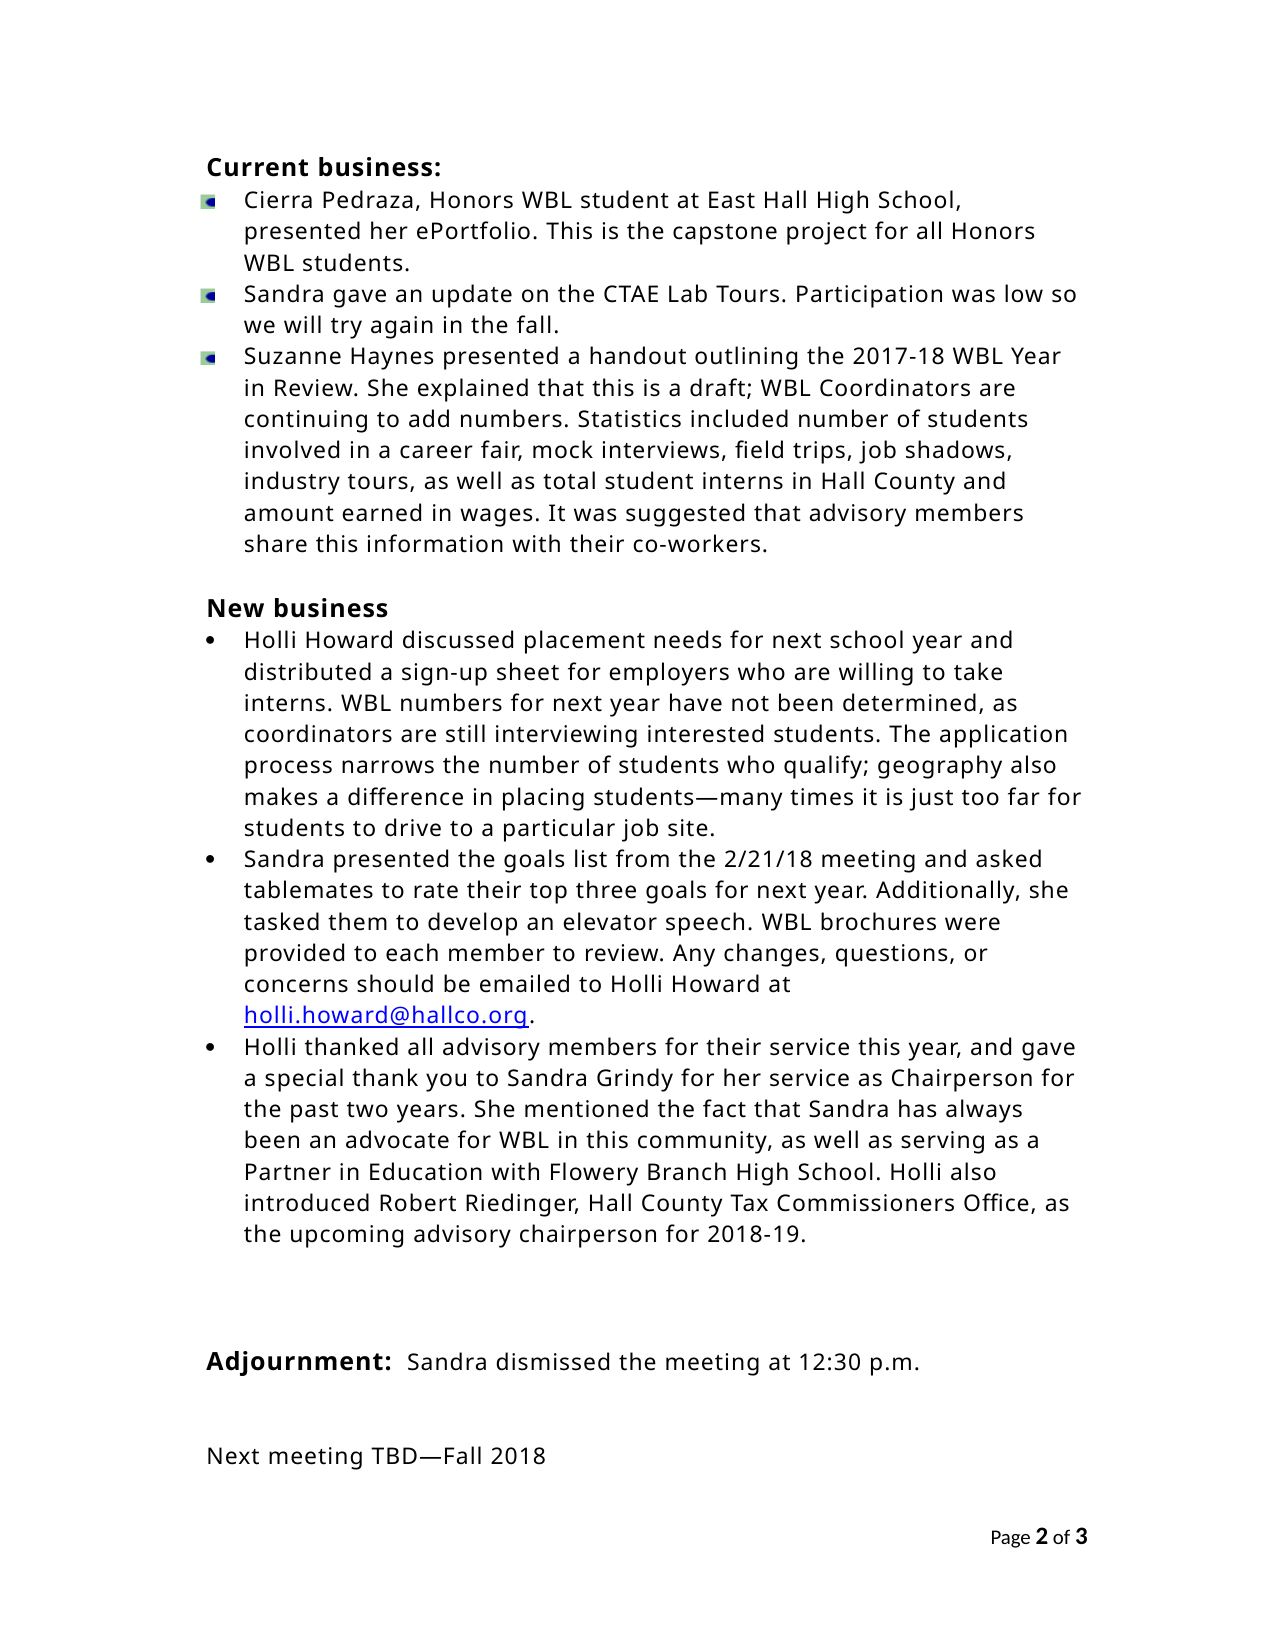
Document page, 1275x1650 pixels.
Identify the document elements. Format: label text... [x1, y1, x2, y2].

picture [197, 191, 215, 209]
list Holli Howard discussed placement needs for next school year and distributed a sign-up sheet for employers who are willing to take interns. WBL numbers for next year have not been determined, as coordinators are still interviewing interested students. The application process narrows the number of students who qualify; geography also makes a difference in placing students—many times it is just too far for students to drive to a particular job site. [206, 624, 1087, 843]
list Sandra presented the goals list from the 2/21/18 meeting and asked tablemates to rate their top three goals for next year. Additionally, she tasked them to develop an elevator speech. WBL brochures were provided to each member to review. Any changes, questions, or concerns should be emailed to Holli Howard at holli.howard@hallco.org. [206, 843, 1087, 1031]
list Sandra gave an update on the CTAE Lab Tours. Participation was low so we will try again in the fall. [197, 278, 1087, 340]
list Suzanne Haynes presented a handout outlining the 2017-18 WBL Year in Review. She explained that this is a draft; WBL Coordinators are continuing to add numbers. Statistics included number of students involved in a career fair, mock interviews, field trips, job shadows, industry tours, as well as total student interns in Hall County and amount earned in wages. It was suggested that advisory members share this information with their co-workers. [197, 340, 1087, 559]
picture [197, 285, 215, 303]
picture [197, 348, 215, 365]
list Holli thanked all advisory members for their service this year, and gave a special thank you to Sandra Grindy for her service as Chairperson for the past two years. She mentioned the fact that Sandra has always been an advocate for WBL in this community, as well as serving as a Partner in Education with Flowery Branch High School. Holli also introduced Robert Riedinger, Hall County Tax Commissioners Office, as the upcoming advisory chairperson for 2018-19. [206, 1031, 1087, 1249]
list Adjournment: Sandra dismissed the meeting at 12:30 p.m. [197, 1343, 1087, 1377]
list Current business: [206, 150, 1087, 184]
list Cierra Pedraza, Honors WBL student at East Hall High School, presented her ePortfolio. This is the capstone project for all Honors WBL students. [197, 184, 1087, 278]
list New business [206, 590, 1087, 624]
list Next meeting TBD—Fall 2018 [206, 1440, 1087, 1471]
